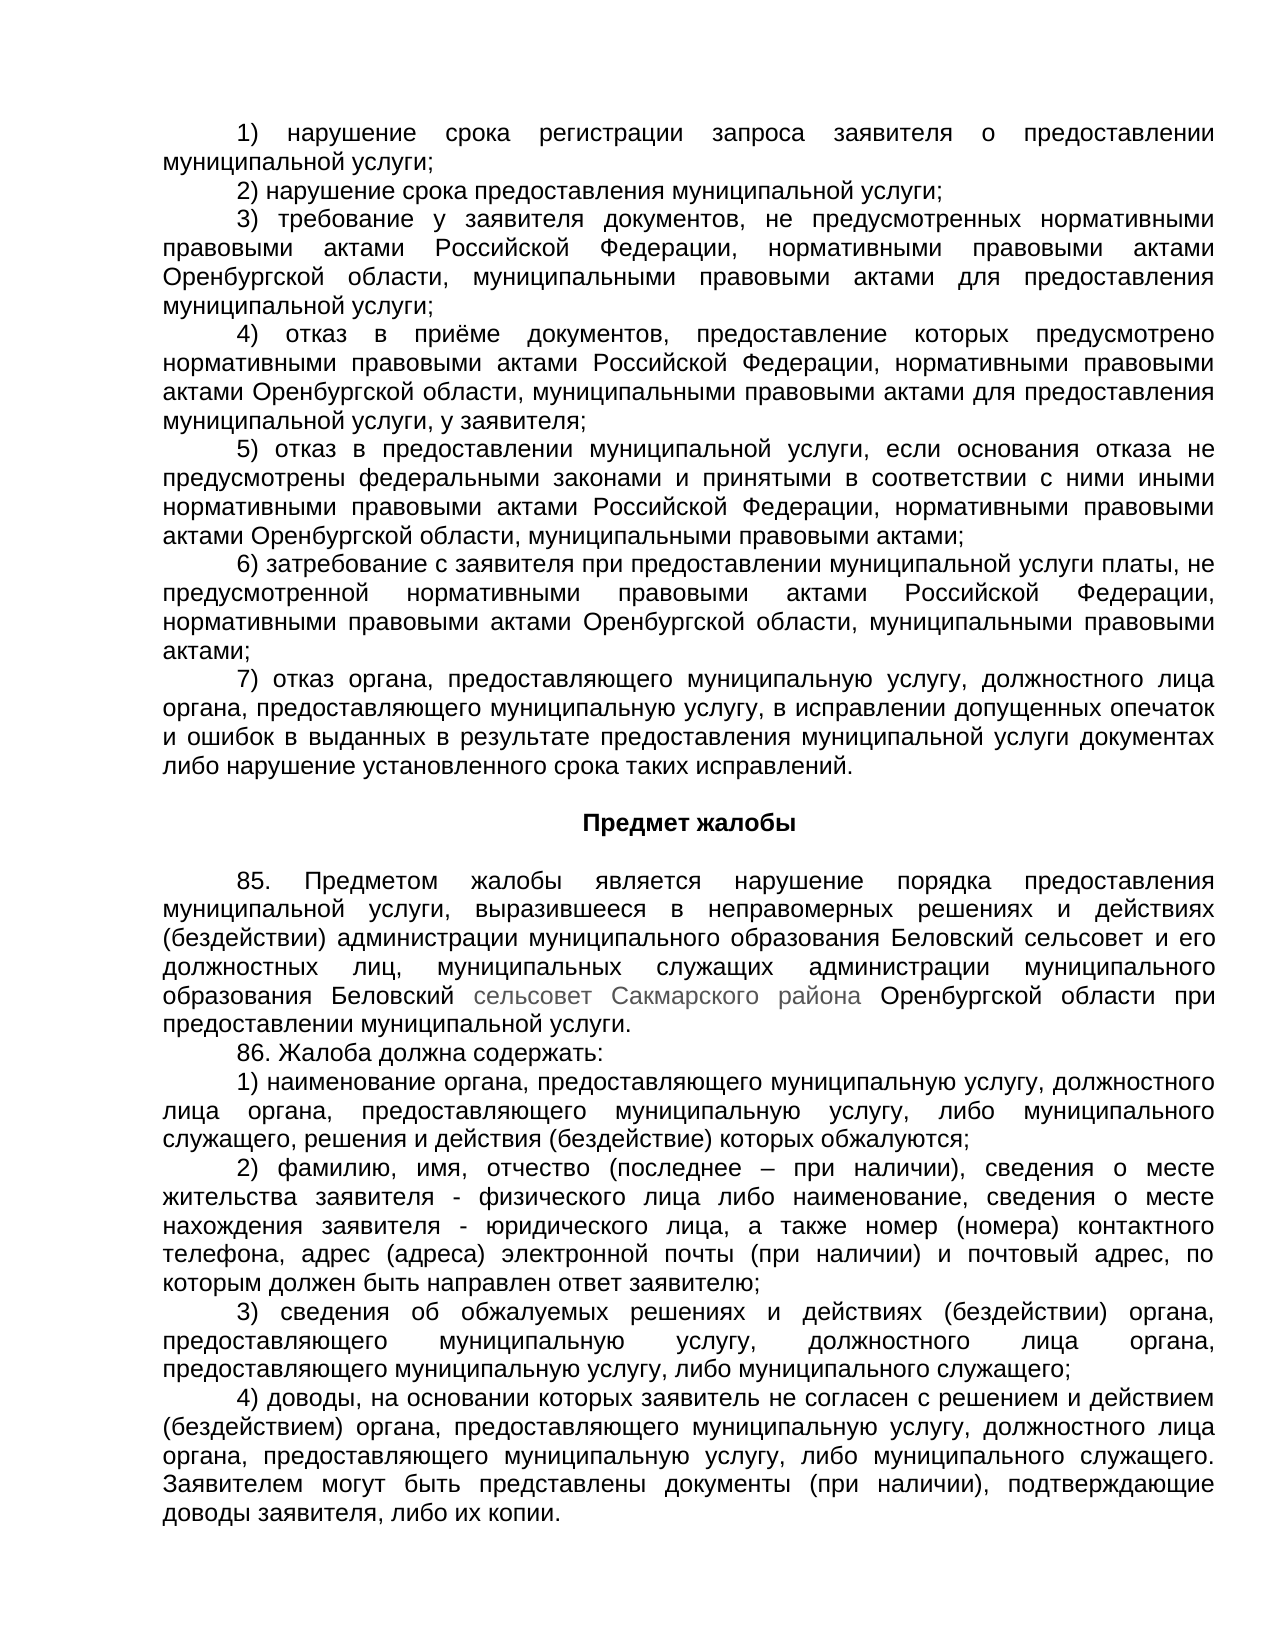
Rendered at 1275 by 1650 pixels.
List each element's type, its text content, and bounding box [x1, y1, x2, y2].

text 1) нарушение срока регистрации запроса заявителя о предоставлении муниципальной услуги; [162, 118, 1216, 176]
text 1) наименование органа, предоставляющего муниципальную услугу, должностного лица органа, предоставляющего муниципальную услугу, либо муниципального служащего, решения и действия (бездействие) которых обжалуются; [162, 1067, 1216, 1153]
text 86. Жалоба должна содержать: [162, 1038, 1216, 1067]
text 3) требование у заявителя документов, не предусмотренных нормативными правовыми актами Российской Федерации, нормативными правовыми актами Оренбургской области, муниципальными правовыми актами для предоставления муниципальной услуги; [162, 204, 1216, 319]
text 2) фамилию, имя, отчество (последнее – при наличии), сведения о месте жительства заявителя - физического лица либо наименование, сведения о месте нахождения заявителя - юридического лица, а также номер (номера) контактного телефона, адрес (адреса) электронной почты (при наличии) и почтовый адрес, по которым должен быть направлен ответ заявителю; [162, 1153, 1216, 1297]
text 2) нарушение срока предоставления муниципальной услуги; [162, 176, 1216, 204]
text 5) отказ в предоставлении муниципальной услуги, если основания отказа не предусмотрены федеральными законами и принятыми в соответствии с ними иными нормативными правовыми актами Российской Федерации, нормативными правовыми актами Оренбургской области, муниципальными правовыми актами; [162, 434, 1216, 549]
text 3) сведения об обжалуемых решениях и действиях (бездействии) органа, предоставляющего муниципальную услугу, должностного лица органа, предоставляющего муниципальную услугу, либо муниципального служащего; [162, 1297, 1216, 1383]
text 4) отказ в приёме документов, предоставление которых предусмотрено нормативными правовыми актами Российской Федерации, нормативными правовыми актами Оренбургской области, муниципальными правовыми актами для предоставления муниципальной услуги, у заявителя; [162, 319, 1216, 434]
text 4) доводы, на основании которых заявитель не согласен с решением и действием (бездействием) органа, предоставляющего муниципальную услугу, должностного лица органа, предоставляющего муниципальную услугу, либо муниципального служащего. Заявителем могут быть представлены документы (при наличии), подтверждающие доводы заявителя, либо их копии. [162, 1383, 1216, 1527]
text Предмет жалобы [162, 808, 1216, 837]
text 6) затребование с заявителя при предоставлении муниципальной услуги платы, не предусмотренной нормативными правовыми актами Российской Федерации, нормативными правовыми актами Оренбургской области, муниципальными правовыми актами; [162, 549, 1216, 664]
text 7) отказ органа, предоставляющего муниципальную услугу, должностного лица органа, предоставляющего муниципальную услугу, в исправлении допущенных опечаток и ошибок в выданных в результате предоставления муниципальной услуги документах либо нарушение установленного срока таких исправлений. [162, 664, 1216, 779]
text 85. Предметом жалобы является нарушение порядка предоставления муниципальной услуги, выразившееся в неправомерных решениях и действиях (бездействии) администрации муниципального образования Беловский сельсовет и его должностных лиц, муниципальных служащих администрации муниципального образования Беловский сельсовет Сакмарского района Оренбургской области при предоставлении муниципальной услуги. [162, 866, 1216, 1038]
